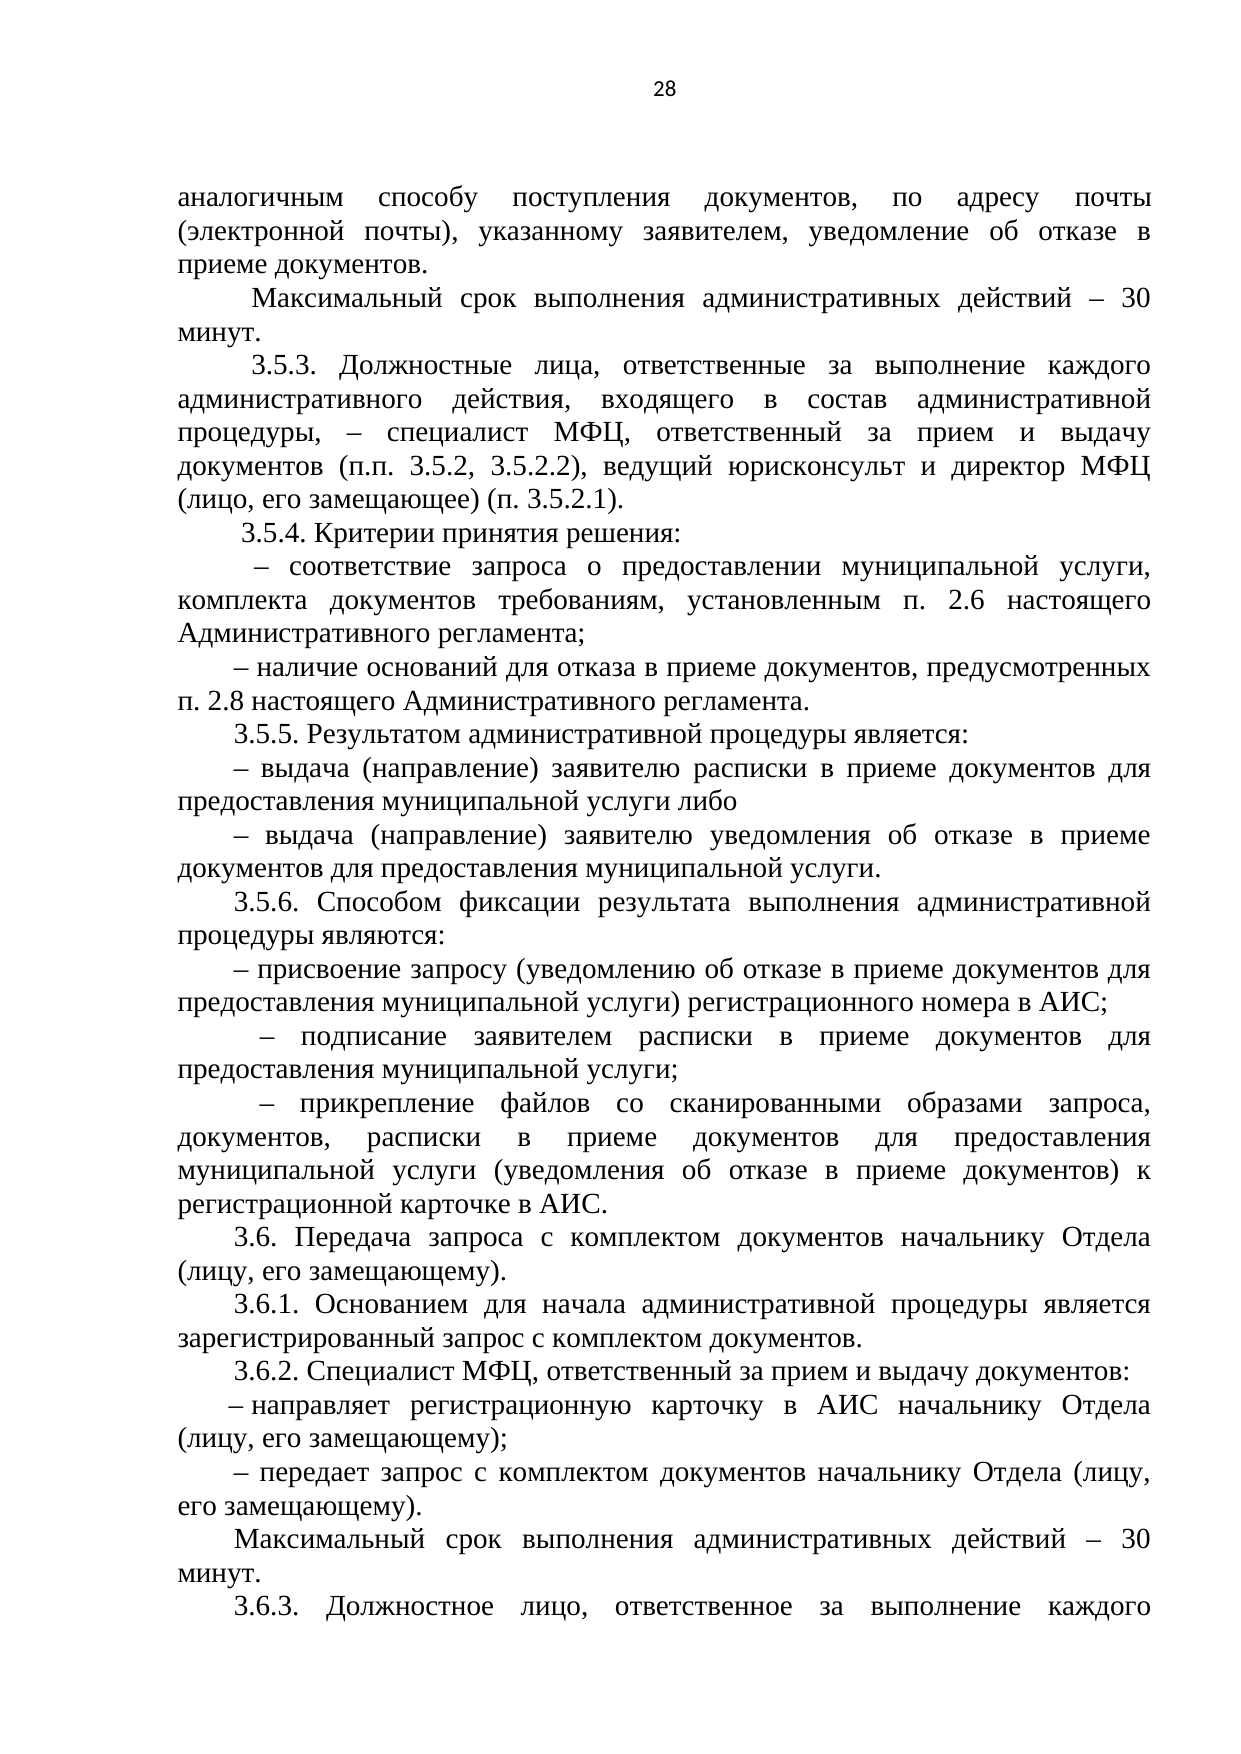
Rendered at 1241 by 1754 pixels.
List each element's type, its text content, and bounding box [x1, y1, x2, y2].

text – прикрепление файлов со сканированными образами запроса, документов, расписки в приеме документов для предоставления муниципальной услуги (уведомления об отказе в приеме документов) к регистрационной карточке в АИС. [177, 1085, 1152, 1219]
text Максимальный срок выполнения административных действий – 30 минут. [177, 280, 1152, 347]
text – соответствие запроса о предоставлении муниципальной услуги, комплекта документов требованиям, установленным п. 2.6 настоящего Административного регламента; [177, 548, 1152, 649]
text 3.6.2. Специалист МФЦ, ответственный за прием и выдачу документов: [177, 1353, 1152, 1387]
text – передает запрос с комплектом документов начальнику Отдела (лицу, его замещающему). [177, 1454, 1152, 1521]
text 3.6.1. Основанием для начала административной процедуры является зарегистрированный запрос с комплектом документов. [177, 1286, 1152, 1353]
text 3.6. Передача запроса с комплектом документов начальнику Отдела (лицу, его замещающему). [177, 1219, 1152, 1286]
text Максимальный срок выполнения административных действий – 30 минут. [177, 1521, 1152, 1588]
text – выдача (направление) заявителю уведомления об отказе в приеме документов для предоставления муниципальной услуги. [177, 817, 1152, 884]
text – подписание заявителем расписки в приеме документов для предоставления муниципальной услуги; [177, 1018, 1152, 1085]
text – выдача (направление) заявителю расписки в приеме документов для предоставления муниципальной услуги либо [177, 750, 1152, 817]
text – присвоение запросу (уведомлению об отказе в приеме документов для предоставления муниципальной услуги) регистрационного номера в АИС; [177, 951, 1152, 1018]
text – наличие оснований для отказа в приеме документов, предусмотренных п. 2.8 настоящего Административного регламента. [177, 649, 1152, 716]
text 3.5.4. Критерии принятия решения: [177, 515, 1152, 548]
text 3.5.6. Способом фиксации результата выполнения административной процедуры являются: [177, 884, 1152, 951]
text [177, 179, 1152, 280]
text 3.5.5. Результатом административной процедуры является: [177, 716, 1152, 750]
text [177, 1588, 1152, 1622]
text 3.5.3. Должностные лица, ответственные за выполнение каждого административного действия, входящего в состав административной процедуры, – специалист МФЦ, ответственный за прием и выдачу документов (п.п. 3.5.2, 3.5.2.2), ведущий юрисконсульт и директор МФЦ (лицо, его замещающее) (п. 3.5.2.1). [177, 347, 1152, 515]
list направляет регистрационную карточку в АИС начальнику Отдела (лицу, его замещающему); [177, 1387, 1152, 1454]
